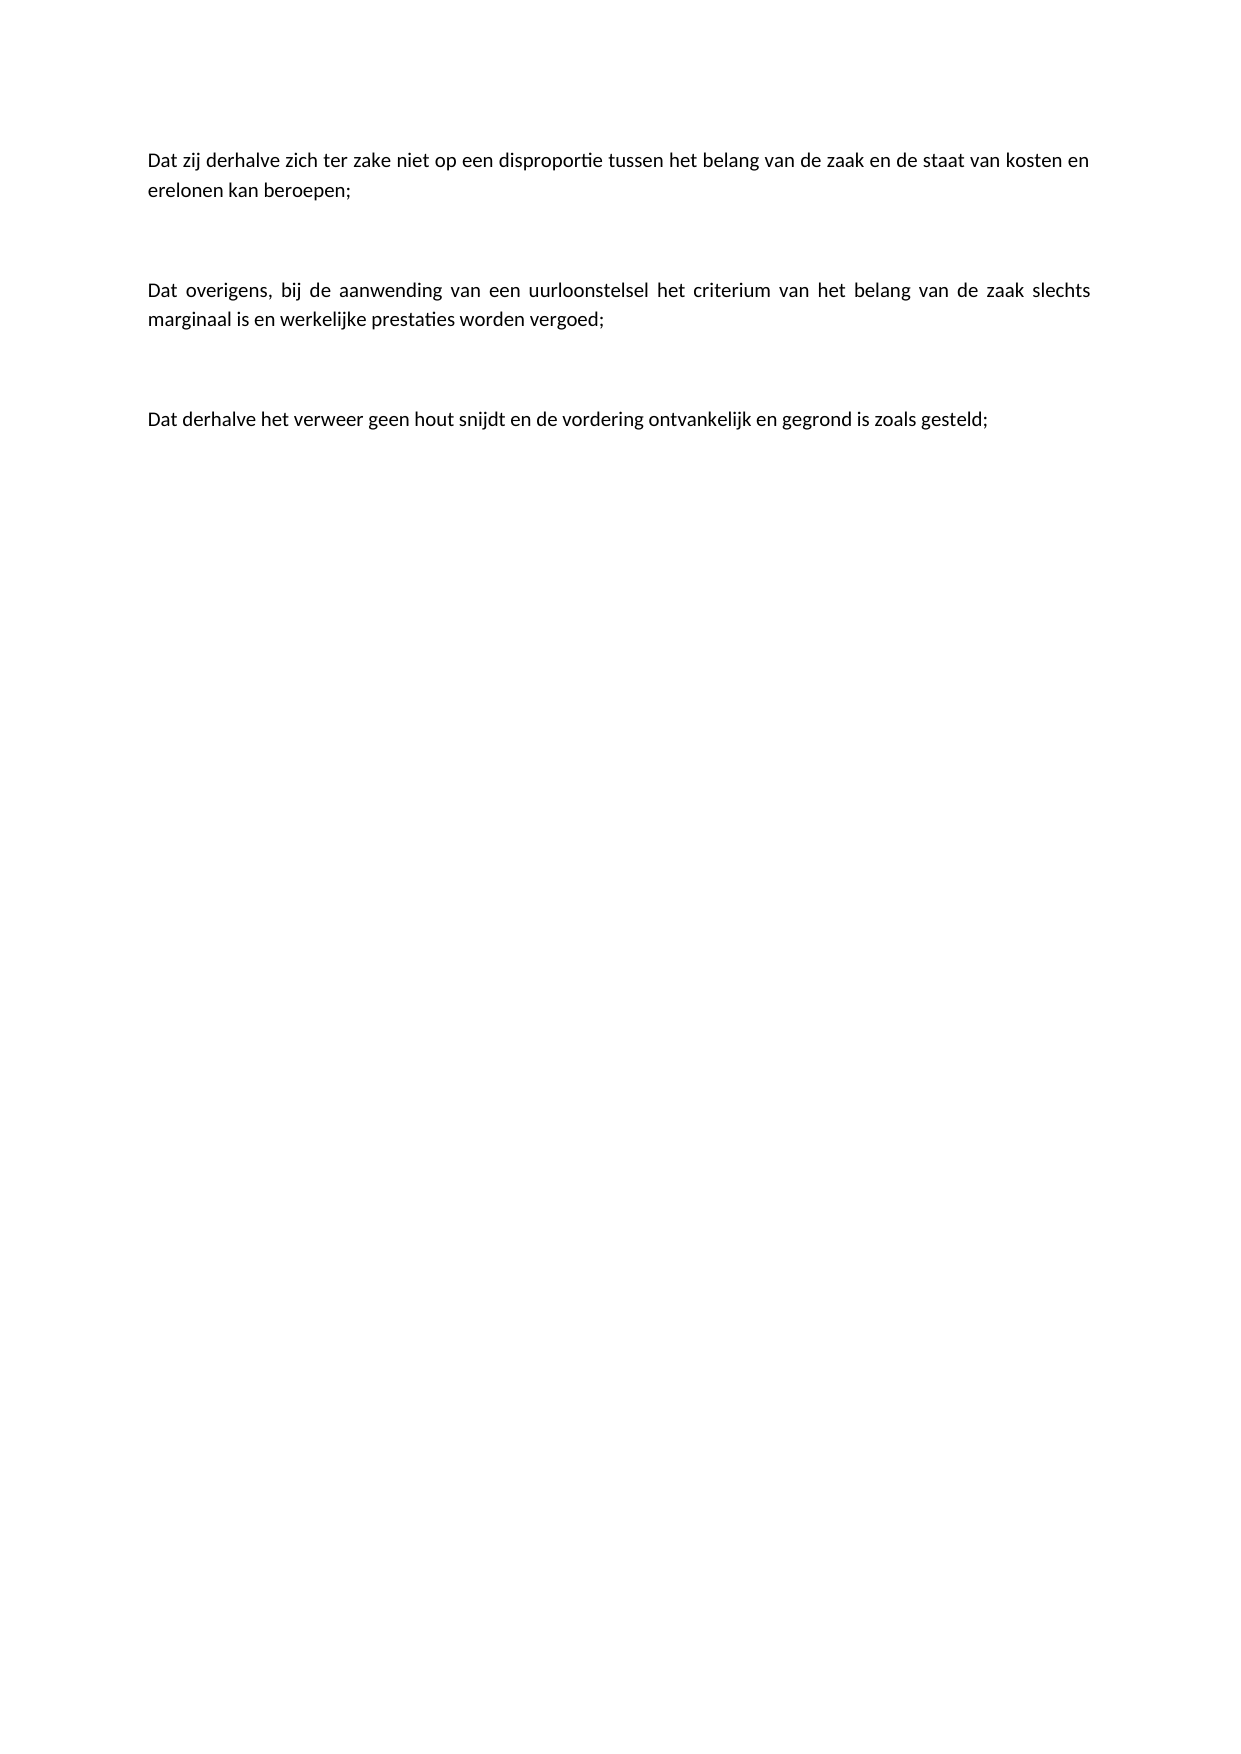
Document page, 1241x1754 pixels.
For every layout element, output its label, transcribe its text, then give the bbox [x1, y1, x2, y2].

text Dat derhalve het verweer geen hout snijdt en de vordering ontvankelijk en gegrond is zoals gesteld; [148, 406, 1093, 431]
text Dat zij derhalve zich ter zake niet op een disproportie tussen het belang van de zaak en de staat van kosten en erelonen kan beroepen; [148, 148, 1093, 202]
text Dat overigens, bij de aanwending van een uurloonstelsel het criterium van het belang van de zaak slechts marginaal is en werkelijke prestaties worden vergoed; [148, 277, 1093, 331]
